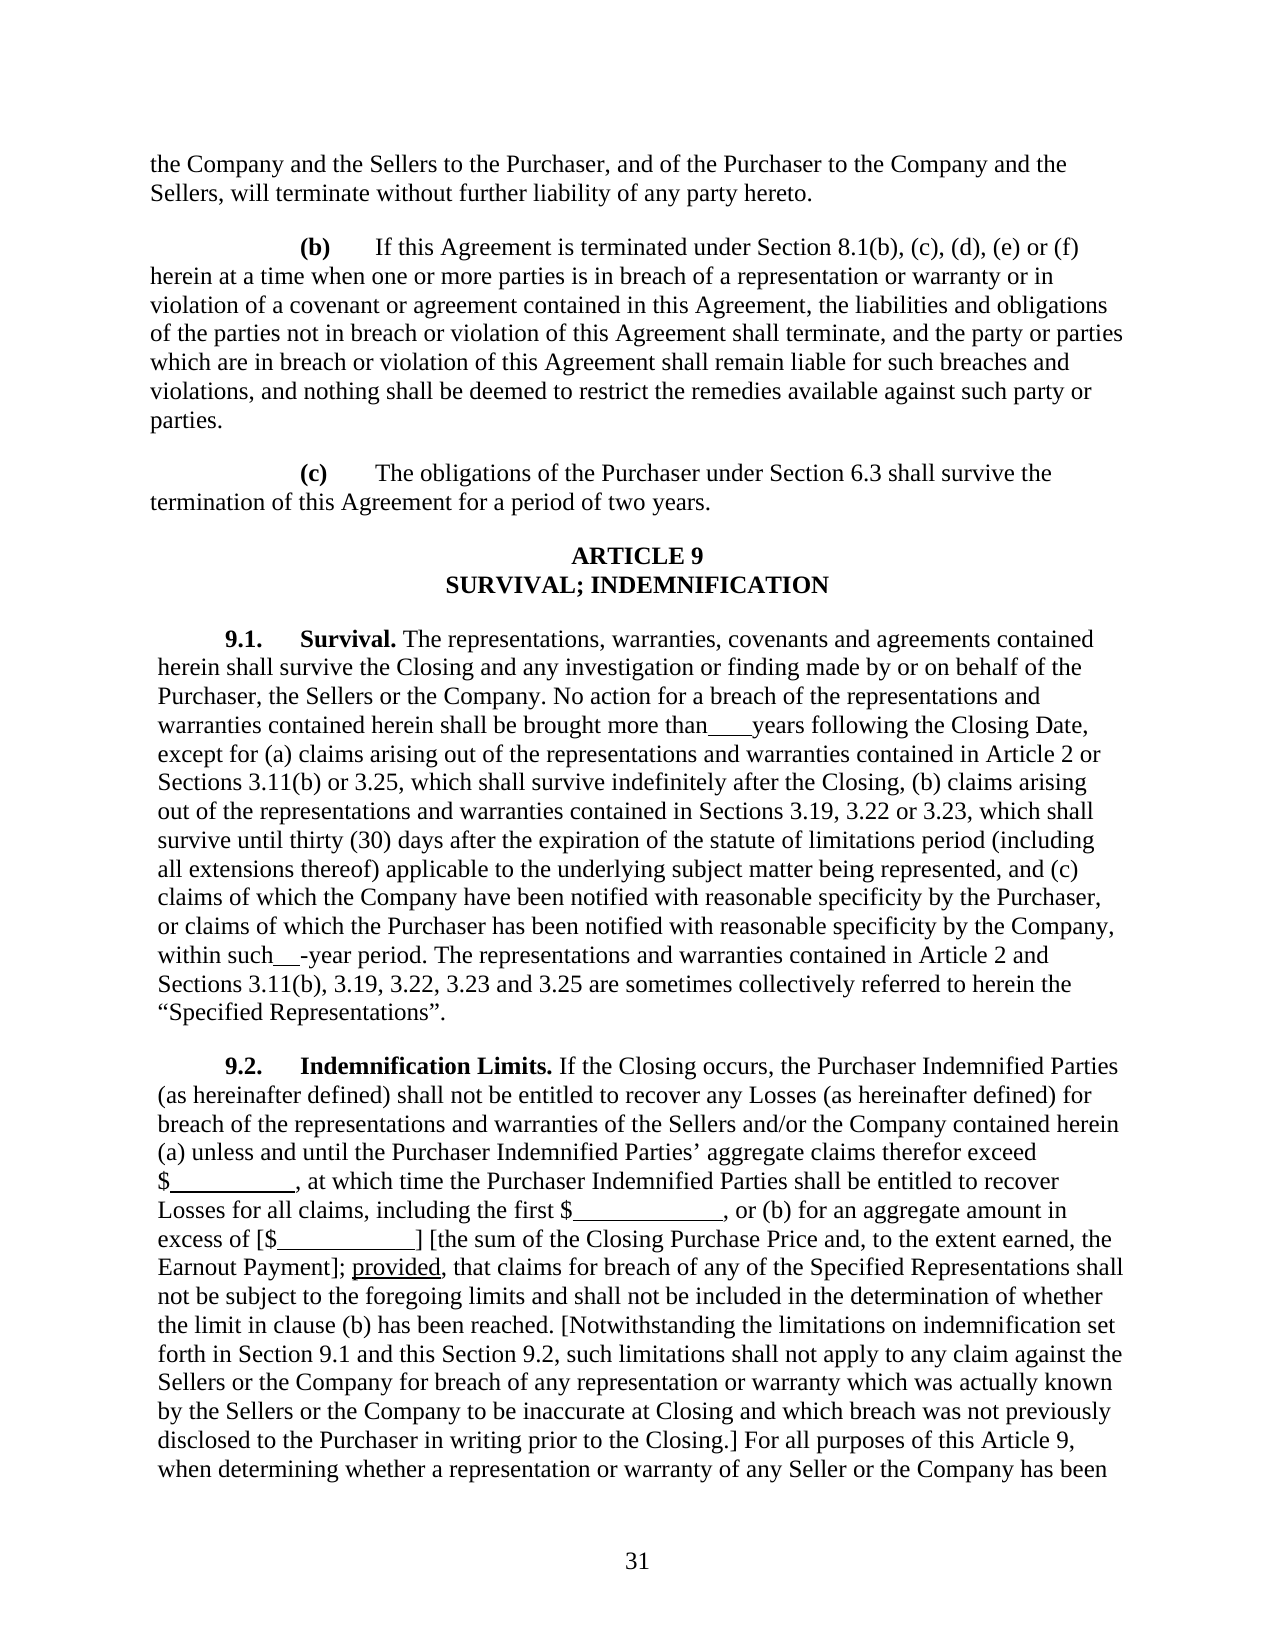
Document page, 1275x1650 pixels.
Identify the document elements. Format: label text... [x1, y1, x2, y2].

text (a) unless and until the Purchaser Indemnified Parties’ aggregate claims therefor exceed [157, 1137, 1137, 1166]
list The obligations of the Purchaser under Section 6.3 shall survive the termination of this Agreement for a period of two years. [150, 458, 1052, 516]
text the Company and the Sellers to the Purchaser, and of the Purchaser to the Company and the Sellers, will terminate without further liability of any party hereto. [150, 149, 1069, 207]
subtitle ARTICLE 9 SURVIVAL; INDEMNIFICATION [445, 541, 832, 599]
list If this Agreement is terminated under Section 8.1(b), (c), (d), (e) or (f) herein at a time when one or more parties is in breach of a representation or warranty or in violation of a covenant or agreement contained in this Agreement, the liabilities and obligations of the parties not in breach or violation of this Agreement shall terminate, and the party or parties which are in breach or violation of this Agreement shall remain liable for such breaches and violations, and nothing shall be deemed to restrict the remedies available against such party or parties. [150, 232, 1124, 433]
list Survival. The representations, warranties, covenants and agreements contained herein shall survive the Closing and any investigation or finding made by or on behalf of the Purchaser, the Sellers or the Company. No action for a breach of the representations and warranties contained herein shall be brought more than years following the Closing Date, except for (a) claims arising out of the representations and warranties contained in Article 2 or Sections 3.11(b) or 3.25, which shall survive indefinitely after the Closing, (b) claims arising out of the representations and warranties contained in Sections 3.19, 3.22 or 3.23, which shall survive until thirty (30) days after the expiration of the statute of limitations period (including all extensions thereof) applicable to the underlying subject matter being represented, and (c) claims of which the Company have been notified with reasonable specificity by the Purchaser, or claims of which the Purchaser has been notified with reasonable specificity by the Company, within such -year period. The representations and warranties contained in Article 2 and Sections 3.11(b), 3.19, 3.22, 3.23 and 3.25 are sometimes collectively referred to herein the “Specified Representations”. [157, 624, 1115, 1026]
list Indemnification Limits. If the Closing occurs, the Purchaser Indemnified Parties (as hereinafter defined) shall not be entitled to recover any Losses (as hereinafter defined) for breach of the representations and warranties of the Sellers and/or the Company contained herein [157, 1051, 1125, 1137]
text $ , at which time the Purchaser Indemnified Parties shall be entitled to recover Losses for all claims, including the first $ , or (b) for an aggregate amount in excess of [$ ] [the sum of the Closing Purchase Price and, to the extent earned, the Earnout Payment]; provided, that claims for breach of any of the Specified Representations shall not be subject to the foregoing limits and shall not be included in the determination of whether the limit in clause (b) has been reached. [Notwithstanding the limitations on indemnification set forth in Section 9.1 and this Section 9.2, such limitations shall not apply to any claim against the Sellers or the Company for breach of any representation or warranty which was actually known by the Sellers or the Company to be inaccurate at Closing and which breach was not previously disclosed to the Purchaser in writing prior to the Closing.] For all purposes of this Article 9, when determining whether a representation or warranty of any Seller or the Company has been [157, 1166, 1124, 1482]
